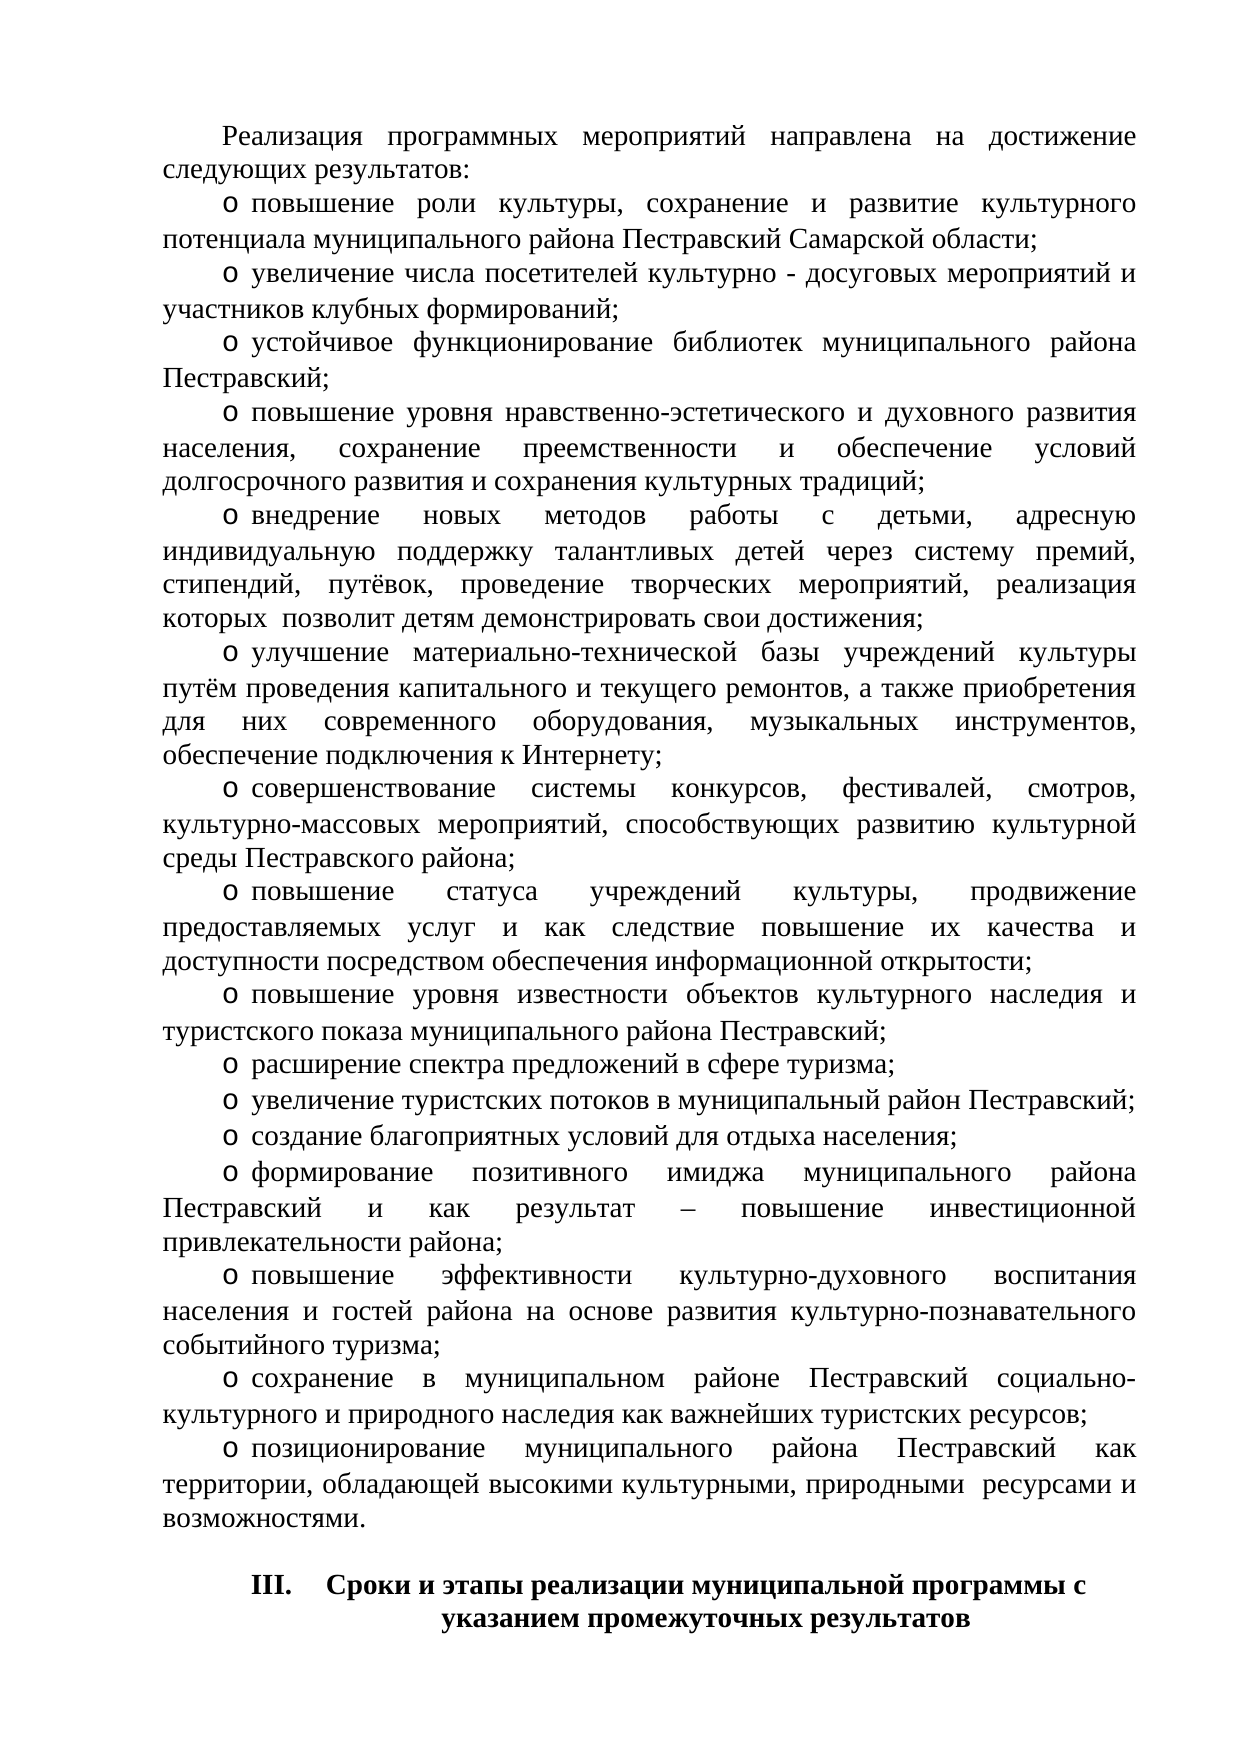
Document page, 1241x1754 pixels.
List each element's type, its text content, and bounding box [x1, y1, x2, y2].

list повышение уровня нравственно-эстетического и духовного развития населения, сохранение преемственности и обеспечение условий долгосрочного развития и сохранения культурных традиций; [162, 394, 1137, 497]
list Сроки и этапы реализации муниципальной программы с указанием промежуточных результатов [200, 1567, 1137, 1634]
list увеличение туристских потоков в муниципальный район Пестравский; [162, 1082, 1137, 1118]
list повышение статуса учреждений культуры, продвижение предоставляемых услуг и как следствие повышение их качества и доступности посредством обеспечения информационной открытости; [162, 873, 1137, 977]
list создание благоприятных условий для отдыха населения; [162, 1118, 1137, 1154]
list расширение спектра предложений в сфере туризма; [162, 1046, 1137, 1082]
list внедрение новых методов работы с детьми, адресную индивидуальную поддержку талантливых детей через систему премий, стипендий, путёвок, проведение творческих мероприятий, реализация которых позволит детям демонстрировать свои достижения; [162, 497, 1137, 634]
list формирование позитивного имиджа муниципального района Пестравский и как результат – повышение инвестиционной привлекательности района; [162, 1154, 1137, 1257]
list повышение эффективности культурно-духовного воспитания населения и гостей района на основе развития культурно-познавательного событийного туризма; [162, 1257, 1137, 1361]
list повышение уровня известности объектов культурного наследия и туристского показа муниципального района Пестравский; [162, 977, 1137, 1046]
list совершенствование системы конкурсов, фестивалей, смотров, культурно-массовых мероприятий, способствующих развитию культурной среды Пестравского района; [162, 770, 1137, 873]
list позиционирование муниципального района Пестравский как территории, обладающей высокими культурными, природными ресурсами и возможностями. [162, 1430, 1137, 1533]
list улучшение материально-технической базы учреждений культуры путём проведения капитального и текущего ремонтов, а также приобретения для них современного оборудования, музыкальных инструментов, обеспечение подключения к Интернету; [162, 634, 1137, 770]
list устойчивое функционирование библиотек муниципального района Пестравский; [162, 324, 1137, 394]
list увеличение числа посетителей культурно - досуговых мероприятий и участников клубных формирований; [162, 255, 1137, 324]
text Реализация программных мероприятий направлена на достижение следующих результатов: [162, 118, 1137, 185]
list повышение роли культуры, сохранение и развитие культурного потенциала муниципального района Пестравский Самарской области; [162, 185, 1137, 255]
list сохранение в муниципальном районе Пестравский социально-культурного и природного наследия как важнейших туристских ресурсов; [162, 1361, 1137, 1430]
